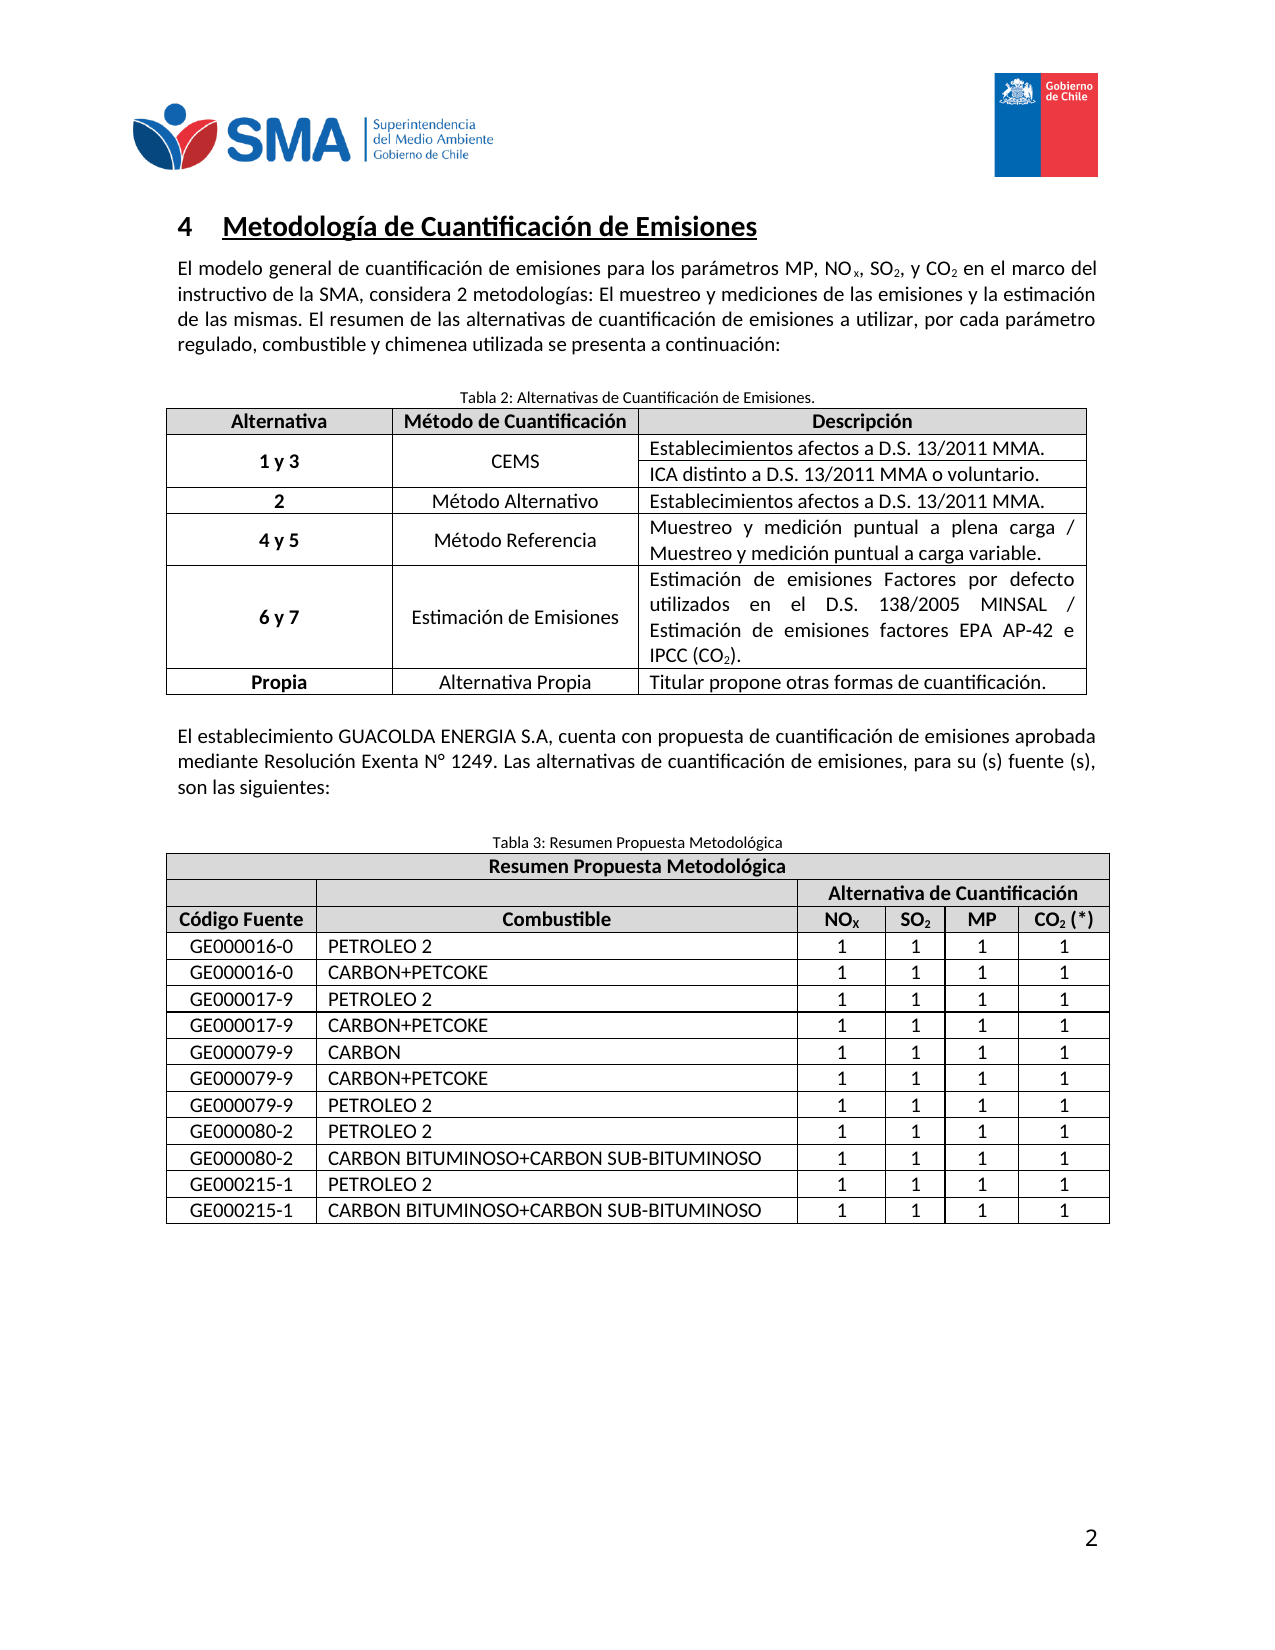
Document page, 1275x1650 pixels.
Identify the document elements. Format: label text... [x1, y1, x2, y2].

table_cell 1 [946, 1198, 1018, 1223]
table_cell Titular propone otras formas de cuantificación. [639, 669, 1086, 694]
table_cell CO2 (*) [1019, 907, 1109, 932]
table_cell Establecimientos afectos a D.S. 13/2011 MMA. [639, 488, 1086, 513]
table_cell 1 [886, 1198, 944, 1223]
table_cell Alternativa de Cuantificación [798, 880, 1109, 906]
table_cell GE000215-1 [167, 1171, 316, 1197]
table_cell GE000079-9 [167, 1092, 316, 1117]
text El establecimiento GUACOLDA ENERGIA S.A, cuenta con propuesta de cuantificación de emisiones aprobada mediante Resolución Exenta N° 1249. Las alternativas de cuantificación de emisiones, para su (s) fuente (s), son las siguientes: [177, 723, 1098, 799]
table_cell 1 [946, 986, 1018, 1011]
table_cell 1 [946, 1118, 1018, 1144]
text Tabla 2: Alternativas de Cuantificación de Emisiones. [177, 382, 1098, 407]
table_header Método de Cuantificación [393, 409, 638, 434]
table_cell CARBON BITUMINOSO+CARBON SUB-BITUMINOSO [317, 1198, 797, 1223]
table_cell PETROLEO 2 [317, 986, 797, 1011]
picture [102, 82, 513, 185]
table_cell 1 [886, 1065, 944, 1091]
table_cell NOX [798, 907, 885, 932]
table_cell GE000215-1 [167, 1198, 316, 1223]
table_cell 1 [1019, 1145, 1109, 1170]
table_cell 1 [946, 1065, 1018, 1091]
table_cell GE000079-9 [167, 1065, 316, 1091]
table_cell 1 [946, 1092, 1018, 1117]
table_cell PETROLEO 2 [317, 933, 797, 958]
table_cell 1 [1019, 986, 1109, 1011]
table_cell 1 [798, 1198, 885, 1223]
table_cell CEMS [393, 435, 638, 487]
table_cell GE000079-9 [167, 1039, 316, 1064]
table_cell 1 [946, 1171, 1018, 1197]
table_cell GE000016-0 [167, 933, 316, 958]
table_cell [167, 880, 316, 906]
table_cell 1 y 3 [167, 435, 392, 487]
table_cell 1 [886, 1145, 944, 1170]
table_cell 1 [946, 1013, 1018, 1038]
table_cell 1 [1019, 933, 1109, 958]
table_cell 6 y 7 [167, 566, 392, 668]
table_cell CARBON BITUMINOSO+CARBON SUB-BITUMINOSO [317, 1145, 797, 1170]
table_cell Propia [167, 669, 392, 694]
table_cell 1 [886, 1039, 944, 1064]
table_cell 1 [798, 1145, 885, 1170]
table_cell 1 [1019, 960, 1109, 985]
table_cell 1 [886, 960, 944, 985]
table_cell 1 [1019, 1092, 1109, 1117]
table_cell Alternativa Propia [393, 669, 638, 694]
table_cell 1 [798, 960, 885, 985]
table_cell GE000017-9 [167, 986, 316, 1011]
table_cell Método Alternativo [393, 488, 638, 513]
table_header Descripción [639, 409, 1086, 434]
table_cell 1 [1019, 1171, 1109, 1197]
table_cell 1 [798, 933, 885, 958]
table_cell CARBON+PETCOKE [317, 1065, 797, 1091]
table_cell PETROLEO 2 [317, 1092, 797, 1117]
table_cell 1 [798, 1092, 885, 1117]
table_cell 1 [886, 1092, 944, 1117]
table_cell 1 [886, 933, 944, 958]
table_cell GE000080-2 [167, 1145, 316, 1170]
table_cell 1 [886, 1118, 944, 1144]
table_cell 1 [798, 1013, 885, 1038]
table_cell Estimación de emisiones Factores por defecto utilizados en el D.S. 138/2005 MINSAL / Estimación de emisiones factores EPA AP-42 e IPCC (CO2). [639, 566, 1086, 668]
table_cell CARBON+PETCOKE [317, 960, 797, 985]
table_header Alternativa [167, 409, 392, 434]
picture [994, 73, 1098, 177]
table_cell ICA distinto a D.S. 13/2011 MMA o voluntario. [639, 461, 1086, 487]
table_cell 1 [886, 986, 944, 1011]
table_cell 4 y 5 [167, 514, 392, 565]
table_cell 1 [1019, 1118, 1109, 1144]
text Tabla 3: Resumen Propuesta Metodológica [177, 828, 1098, 853]
table_cell Combustible [317, 907, 797, 932]
table_cell CARBON [317, 1039, 797, 1064]
table_cell Código Fuente [167, 907, 316, 932]
table_cell GE000080-2 [167, 1118, 316, 1144]
table_cell 1 [886, 1171, 944, 1197]
table_cell 1 [798, 986, 885, 1011]
text El modelo general de cuantificación de emisiones para los parámetros MP, NOx, SO2, y CO2 en el marco del instructivo de la SMA, considera 2 metodologías: El muestreo y mediciones de las emisiones y la estimación de las mismas. El resumen de las alternativas de cuantificación de emisiones a utilizar, por cada parámetro regulado, combustible y chimenea utilizada se presenta a continuación: [177, 255, 1098, 357]
table_cell 1 [946, 1145, 1018, 1170]
table_cell 1 [798, 1065, 885, 1091]
table_cell 2 [167, 488, 392, 513]
table_cell GE000017-9 [167, 1013, 316, 1038]
table_cell CARBON+PETCOKE [317, 1013, 797, 1038]
table_cell PETROLEO 2 [317, 1171, 797, 1197]
table_header Resumen Propuesta Metodológica [167, 854, 1109, 879]
table_cell 1 [798, 1171, 885, 1197]
table_cell Método Referencia [393, 514, 638, 565]
table_cell 1 [886, 1013, 944, 1038]
table_cell 1 [946, 960, 1018, 985]
table_cell 1 [946, 933, 1018, 958]
table_cell Establecimientos afectos a D.S. 13/2011 MMA. [639, 435, 1086, 460]
table_cell 1 [946, 1039, 1018, 1064]
table_cell [317, 880, 797, 906]
table_cell SO2 [886, 907, 944, 932]
table_cell 1 [1019, 1198, 1109, 1223]
table_cell 1 [1019, 1013, 1109, 1038]
table_cell GE000016-0 [167, 960, 316, 985]
table_cell PETROLEO 2 [317, 1118, 797, 1144]
table_cell 1 [798, 1039, 885, 1064]
table_cell Muestreo y medición puntual a plena carga / Muestreo y medición puntual a carga variable. [639, 514, 1086, 565]
table_cell MP [946, 907, 1018, 932]
table_cell Estimación de Emisiones [393, 566, 638, 668]
table_cell 1 [1019, 1039, 1109, 1064]
table_cell 1 [798, 1118, 885, 1144]
subtitle Metodología de Cuantificación de Emisiones [177, 208, 1098, 244]
table_cell 1 [1019, 1065, 1109, 1091]
